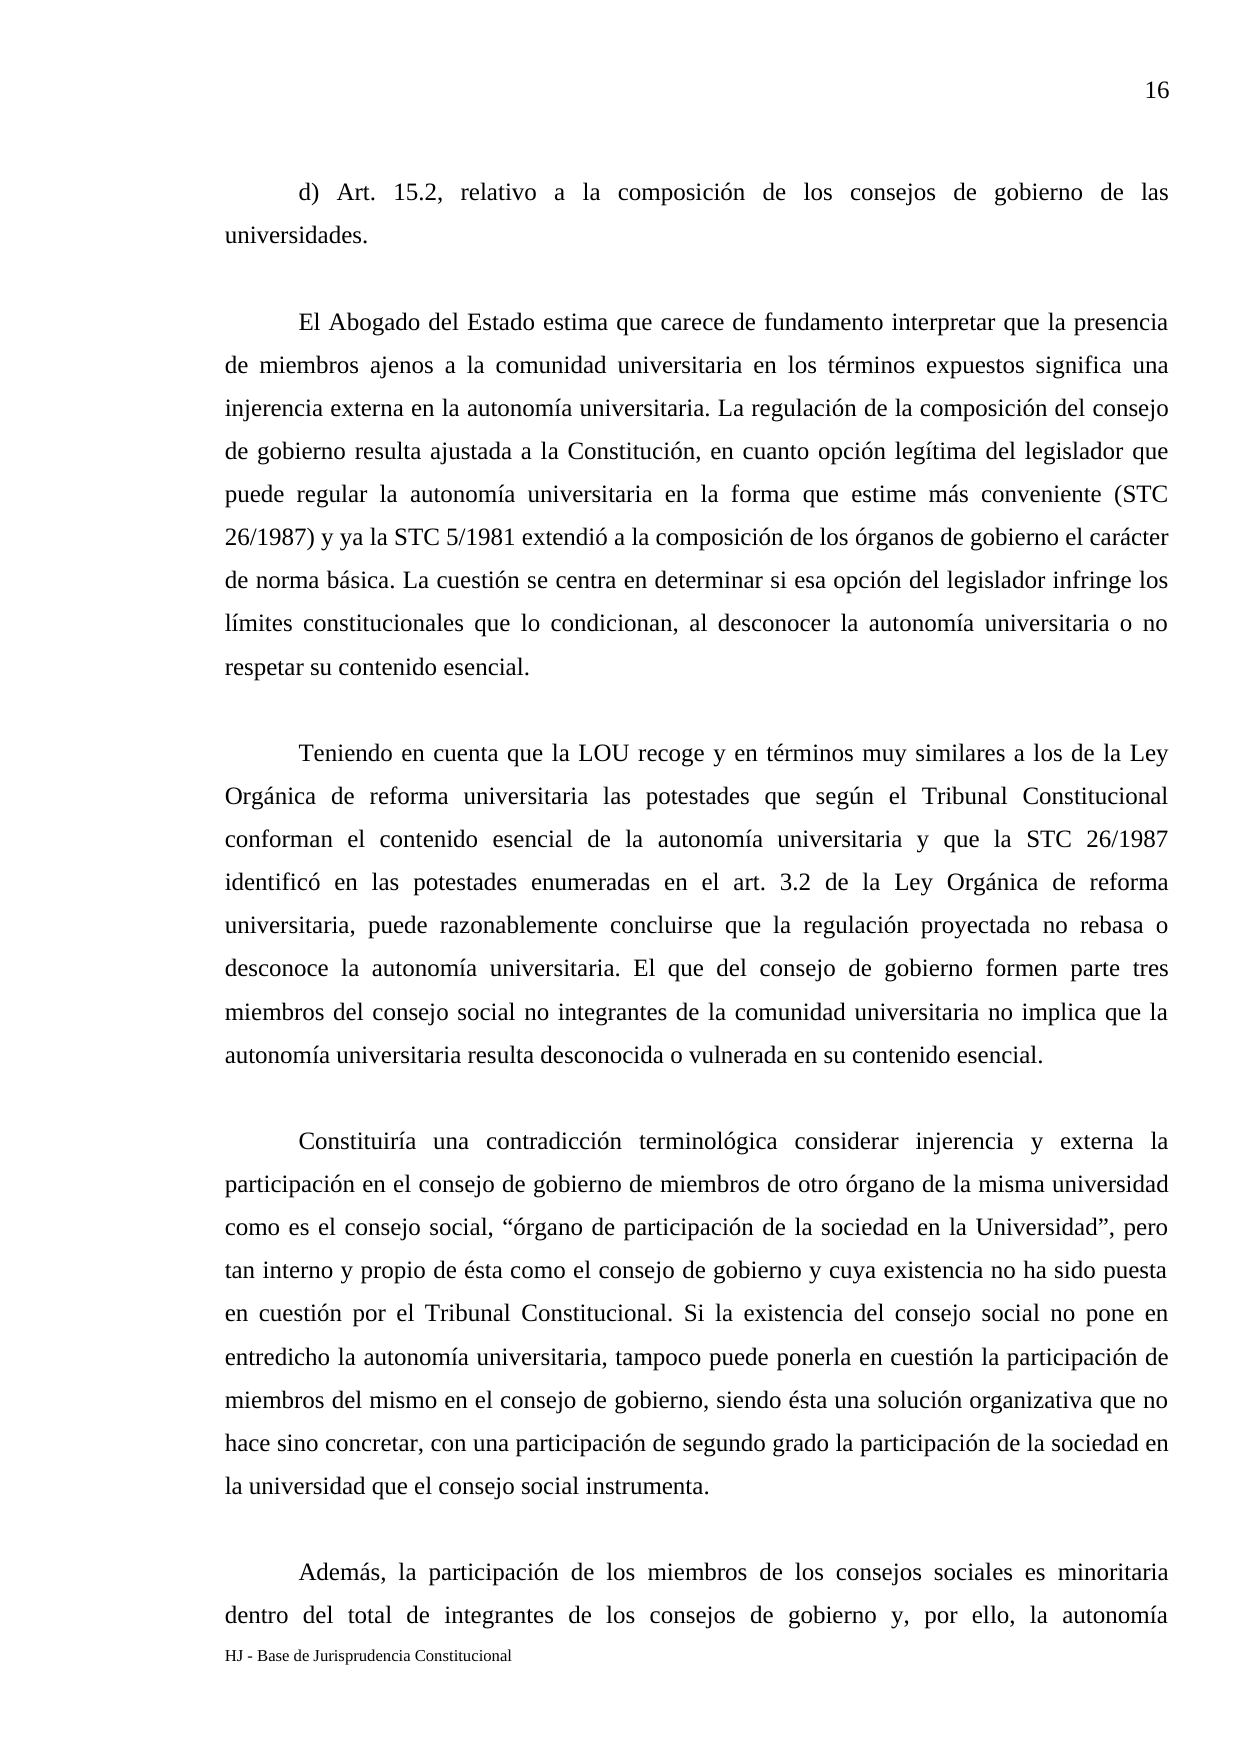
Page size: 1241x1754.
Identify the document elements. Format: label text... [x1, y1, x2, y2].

text Teniendo en cuenta que la LOU recoge y en términos muy similares a los de la Ley Orgánica de reforma universitaria las potestades que según el Tribunal Constitucional conforman el contenido esencial de la autonomía universitaria y que la STC 26/1987 identificó en las potestades enumeradas en el art. 3.2 de la Ley Orgánica de reforma universitaria, puede razonablemente concluirse que la regulación proyectada no rebasa o desconoce la autonomía universitaria. El que del consejo de gobierno formen parte tres miembros del consejo social no integrantes de la comunidad universitaria no implica que la autonomía universitaria resulta desconocida o vulnerada en su contenido esencial. [224, 738, 1169, 1068]
text El Abogado del Estado estima que carece de fundamento interpretar que la presencia de miembros ajenos a la comunidad universitaria en los términos expuestos significa una injerencia externa en la autonomía universitaria. La regulación de la composición del consejo de gobierno resulta ajustada a la Constitución, en cuanto opción legítima del legislador que puede regular la autonomía universitaria en la forma que estime más conveniente (STC 26/1987) y ya la STC 5/1981 extendió a la composición de los órganos de gobierno el carácter de norma básica. La cuestión se centra en determinar si esa opción del legislador infringe los límites constitucionales que lo condicionan, al desconocer la autonomía universitaria o no respetar su contenido esencial. [224, 307, 1169, 680]
text d) Art. 15.2, relativo a la composición de los consejos de gobierno de las universidades. [224, 177, 1169, 249]
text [224, 1557, 1169, 1629]
text Constituiría una contradicción terminológica considerar injerencia y externa la participación en el consejo de gobierno de miembros de otro órgano de la misma universidad como es el consejo social, “órgano de participación de la sociedad en la Universidad”, pero tan interno y propio de ésta como el consejo de gobierno y cuya existencia no ha sido puesta en cuestión por el Tribunal Constitucional. Si la existencia del consejo social no pone en entredicho la autonomía universitaria, tampoco puede ponerla en cuestión la participación de miembros del mismo en el consejo de gobierno, siendo ésta una solución organizativa que no hace sino concretar, con una participación de segundo grado la participación de la sociedad en la universidad que el consejo social instrumenta. [224, 1126, 1169, 1500]
